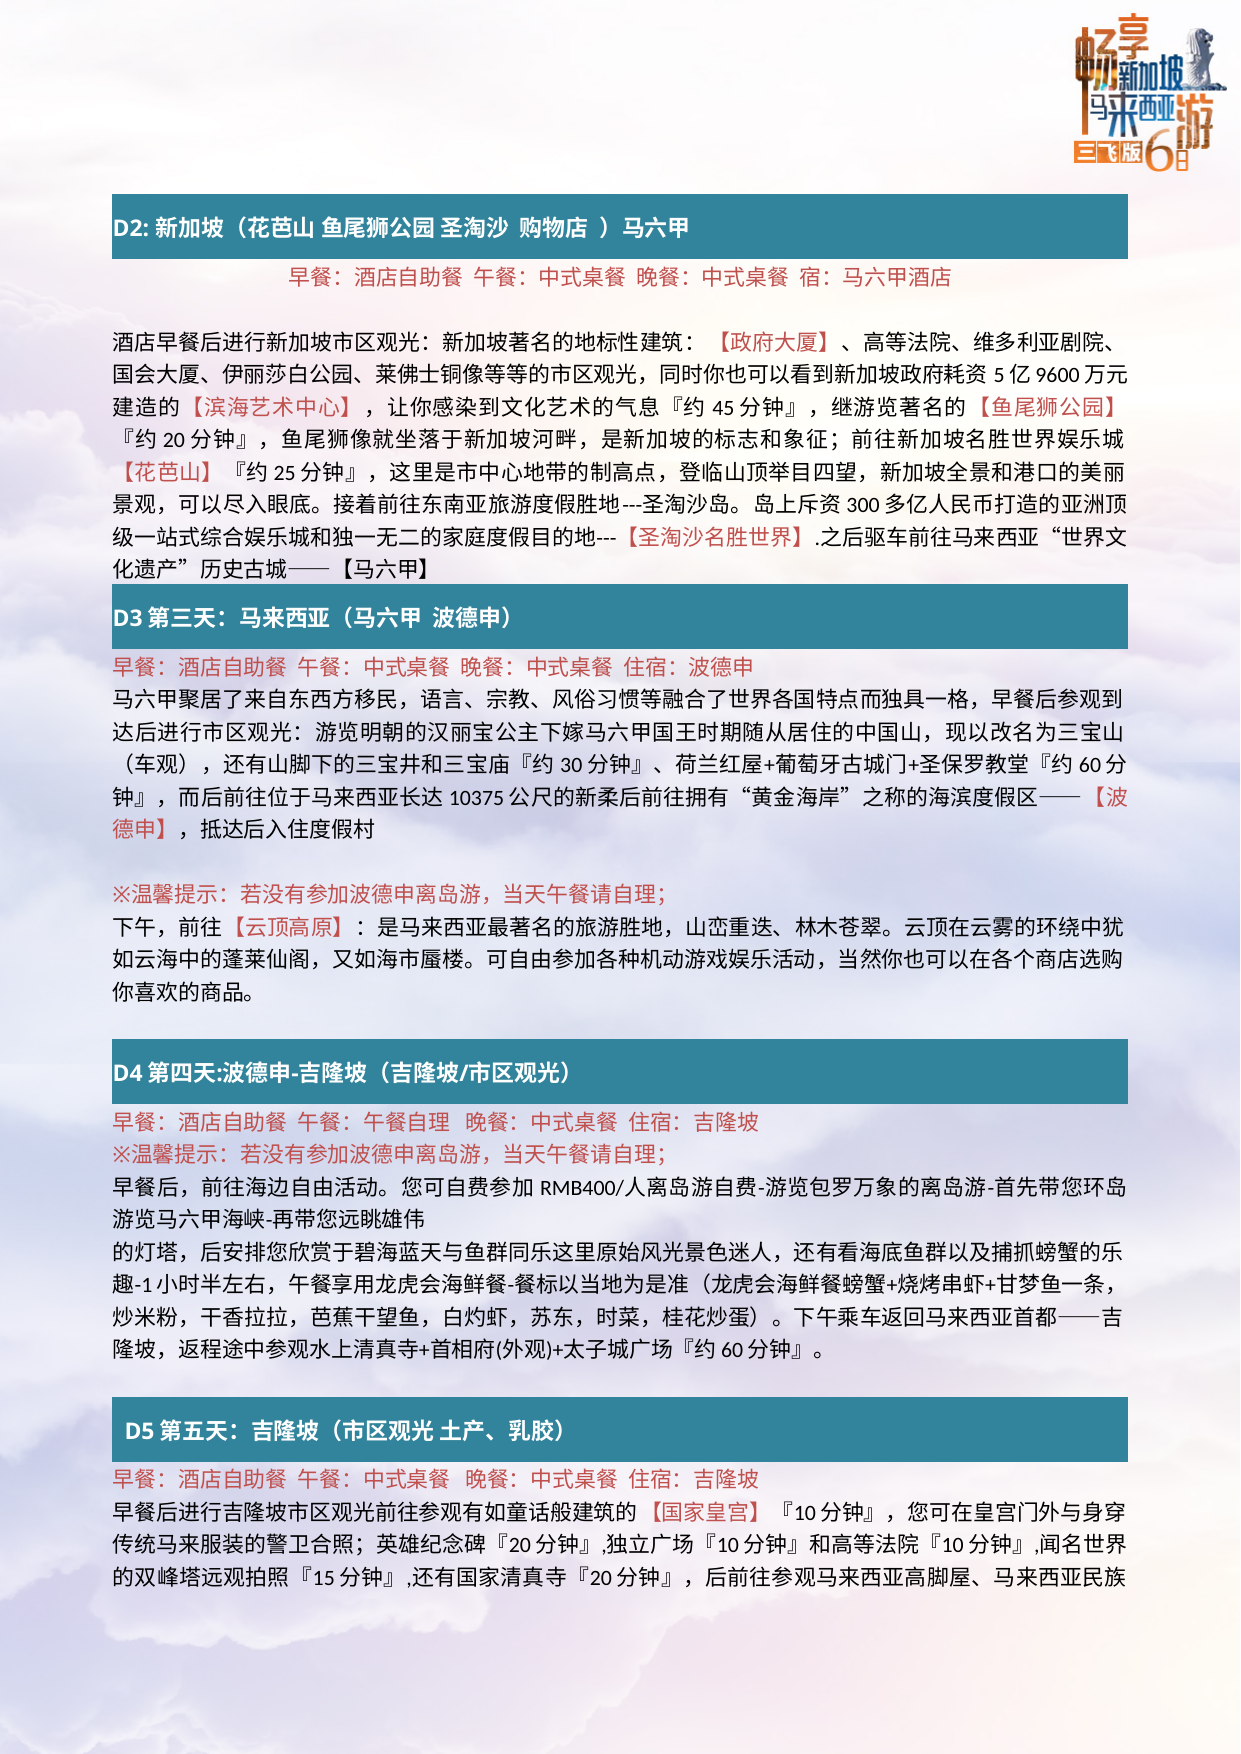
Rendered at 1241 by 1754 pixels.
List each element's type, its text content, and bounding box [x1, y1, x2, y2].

text 酒店早餐后进行新加坡市区观光：新加坡著名的地标性建筑：【政府大厦】、高等法院、维多利亚剧院、国会大厦、伊丽莎白公园、莱佛士铜像等等的市区观光，同时你也可以看到新加坡政府耗资5亿9600万元建造的【滨海艺术中心】，让你感染到文化艺术的气息『约45分钟』，继游览著名的【鱼尾狮公园】『约20分钟』，鱼尾狮像就坐落于新加坡河畔，是新加坡的标志和象征；前往新加坡名胜世界娱乐城【花芭山】『约25分钟』，这里是市中心地带的制高点，登临山顶举目四望，新加坡全景和港口的美丽景观，可以尽入眼底。接着前往东南亚旅游度假胜地---圣淘沙岛。岛上斥资300多亿人民币打造的亚洲顶级一站式综合娱乐城和独一无二的家庭度假目的地---【圣淘沙名胜世界】.之后驱车前往马来西亚“世界文化遗产”历史古城——【马六甲】 [112, 324, 1128, 584]
text 的灯塔，后安排您欣赏于碧海蓝天与鱼群同乐这里原始风光景色迷人，还有看海底鱼群以及捕抓螃蟹的乐趣-1小时半左右，午餐享用龙虎会海鲜餐-餐标以当地为是准（龙虎会海鲜餐螃蟹+烧烤串虾+甘梦鱼一条，炒米粉，干香拉拉，芭蕉干望鱼，白灼虾，苏东，时菜，桂花炒蛋）。下午乘车返回马来西亚首都——吉隆坡，返程途中参观水上清真寺+首相府(外观)+太子城广场『约60分钟』。 [112, 1234, 1128, 1364]
text 下午，前往【云顶高原】：是马来西亚最著名的旅游胜地，山峦重迭、林木苍翠。云顶在云雾的环绕中犹如云海中的蓬莱仙阁，又如海市蜃楼。可自由参加各种机动游戏娱乐活动，当然你也可以在各个商店选购你喜欢的商品。 [112, 909, 1128, 1007]
text 早餐：酒店自助餐 午餐：中式桌餐 晚餐：中式桌餐 住宿：波德申 [112, 649, 1128, 682]
text ※温馨提示：若没有参加波德申离岛游，当天午餐请自理； [112, 877, 1128, 909]
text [112, 1494, 1128, 1592]
text D2: 新加坡（花芭山 鱼尾狮公园 圣淘沙 购物店 ）马六甲 [112, 194, 1128, 259]
text 早餐：酒店自助餐 午餐：午餐自理 晚餐：中式桌餐 住宿：吉隆坡 [112, 1104, 1128, 1137]
text 早餐后，前往海边自由活动。您可自费参加RMB400/人离岛游自费-游览包罗万象的离岛游-首先带您环岛游览马六甲海峡-再带您远眺雄伟 [112, 1169, 1128, 1234]
text 早餐：酒店自助餐 午餐：中式桌餐 晚餐：中式桌餐 住宿：吉隆坡 [112, 1462, 1128, 1494]
text D4第四天:波德申-吉隆坡（吉隆坡/市区观光） [112, 1039, 1128, 1104]
text D5第五天：吉隆坡（市区观光 土产、乳胶） [112, 1397, 1128, 1462]
text 马六甲聚居了来自东西方移民，语言、宗教、风俗习惯等融合了世界各国特点而独具一格，早餐后参观到达后进行市区观光：游览明朝的汉丽宝公主下嫁马六甲国王时期随从居住的中国山，现以改名为三宝山（车观），还有山脚下的三宝井和三宝庙『约30分钟』、荷兰红屋+葡萄牙古城门+圣保罗教堂『约60分钟』，而后前往位于马来西亚长达10375公尺的新柔后前往拥有“黄金海岸”之称的海滨度假区——【波德申】，抵达后入住度假村 [112, 682, 1128, 844]
picture [0, 0, 1241, 1754]
text ※温馨提示：若没有参加波德申离岛游，当天午餐请自理； [112, 1137, 1128, 1169]
text 早餐：酒店自助餐 午餐：中式桌餐 晚餐：中式桌餐 宿：马六甲酒店 [112, 259, 1128, 292]
text D3第三天：马来西亚（马六甲 波德申） [112, 584, 1128, 649]
